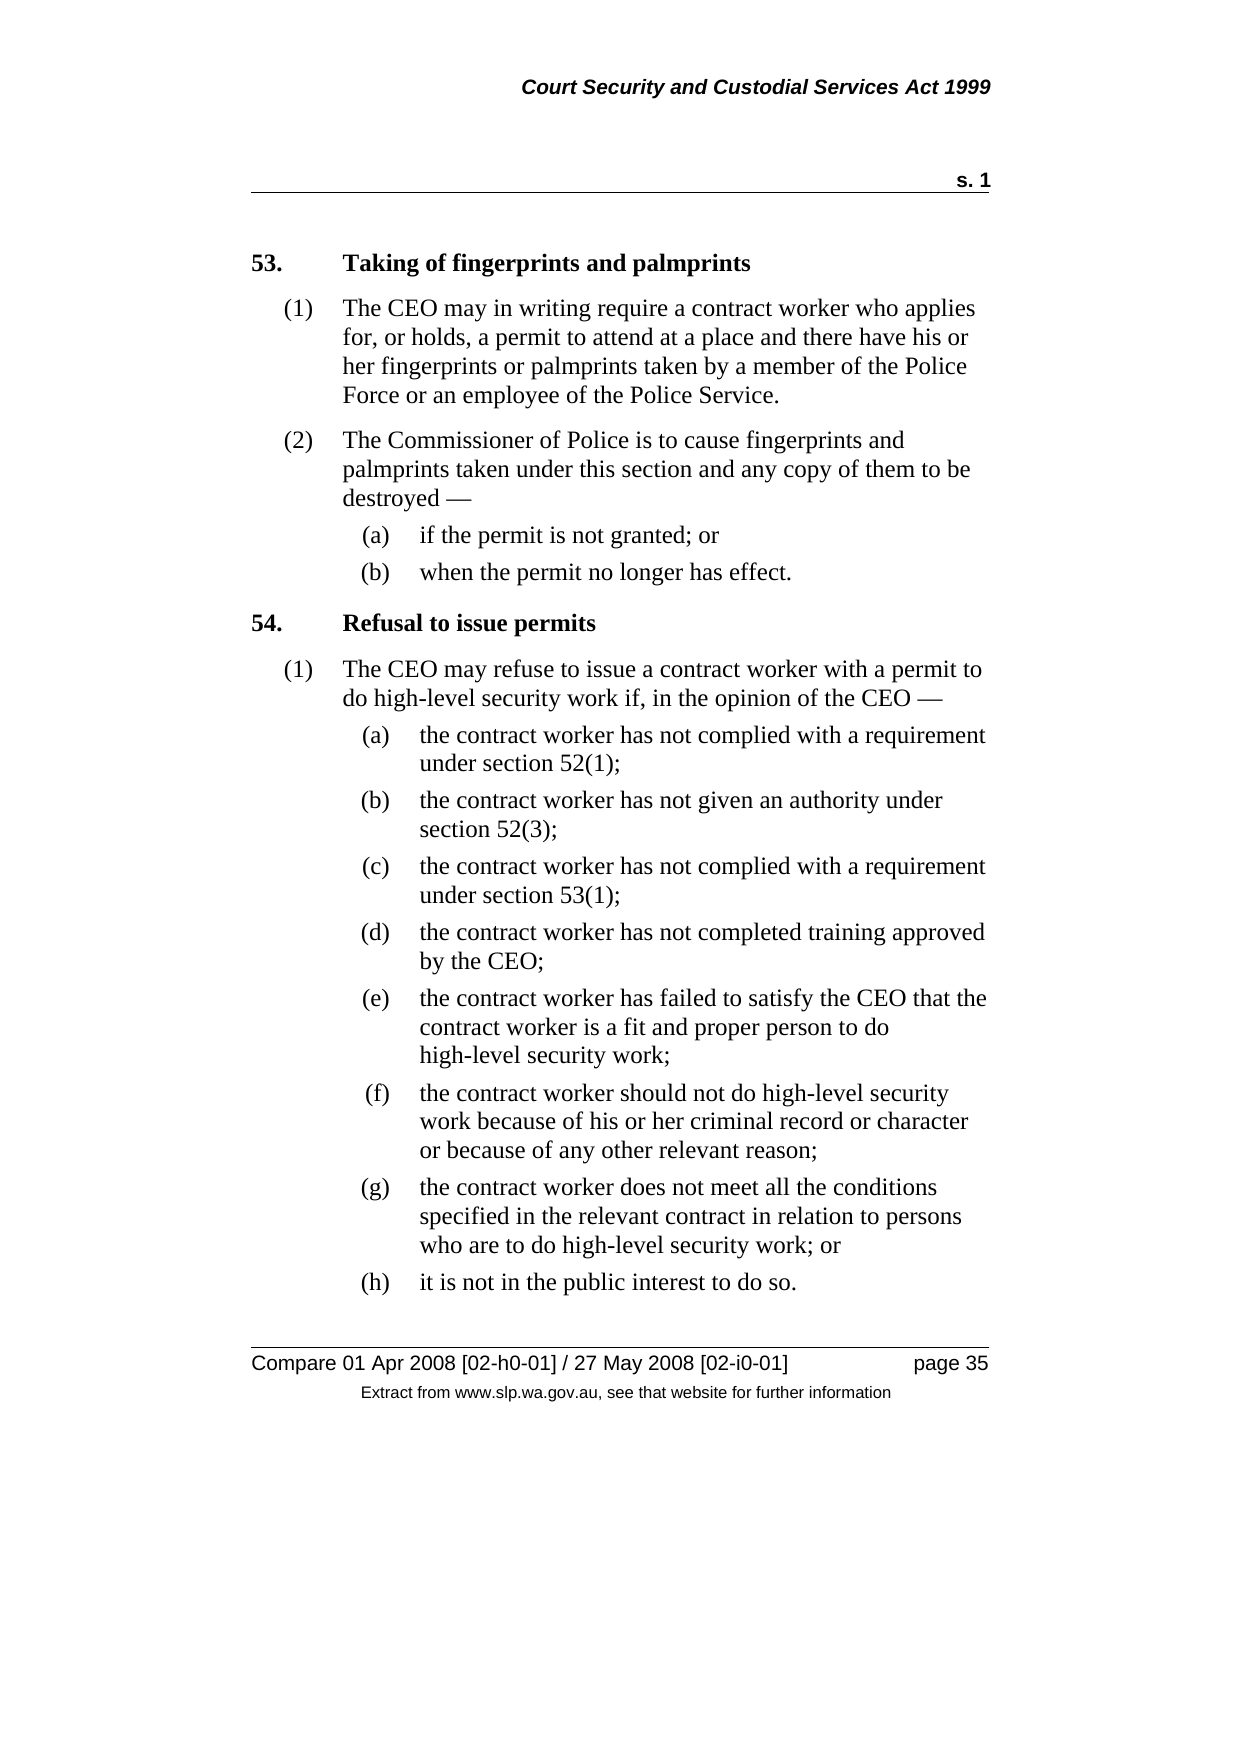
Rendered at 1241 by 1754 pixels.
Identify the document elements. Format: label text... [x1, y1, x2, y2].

text (1) The CEO may refuse to issue a contract worker with a permit to do high-level security work if, in the opinion of the CEO — [251, 654, 989, 711]
text (b) the contract worker has not given an authority under section 52(3); [251, 786, 989, 843]
text (f) the contract worker should not do high-level security work because of his or her criminal record or character or because of any other relevant reason; [251, 1078, 989, 1164]
text (h) it is not in the public interest to do so. [251, 1267, 989, 1296]
text (1) The CEO may in writing require a contract worker who applies for, or holds, a permit to attend at a place and there have his or her fingerprints or palmprints taken by a member of the Police Force or an employee of the Police Service. [251, 293, 989, 408]
text (a) the contract worker has not complied with a requirement under section 52(1); [251, 720, 989, 777]
text (c) the contract worker has not complied with a requirement under section 53(1); [251, 851, 989, 909]
subtitle 54. Refusal to issue permits [251, 608, 989, 637]
text (d) the contract worker has not completed training approved by the CEO; [251, 917, 989, 975]
text (2) The Commissioner of Police is to cause fingerprints and palmprints taken under this section and any copy of them to be destroyed — [251, 425, 989, 511]
text (e) the contract worker has failed to satisfy the CEO that the contract worker is a fit and proper person to do high-level security work; [251, 983, 989, 1069]
subtitle 53. Taking of fingerprints and palmprints [251, 248, 989, 277]
text (a) if the permit is not granted; or [251, 520, 989, 548]
text (b) when the permit no longer has effect. [251, 557, 989, 586]
text (g) the contract worker does not meet all the conditions specified in the relevant contract in relation to persons who are to do high-level security work; or [251, 1172, 989, 1258]
